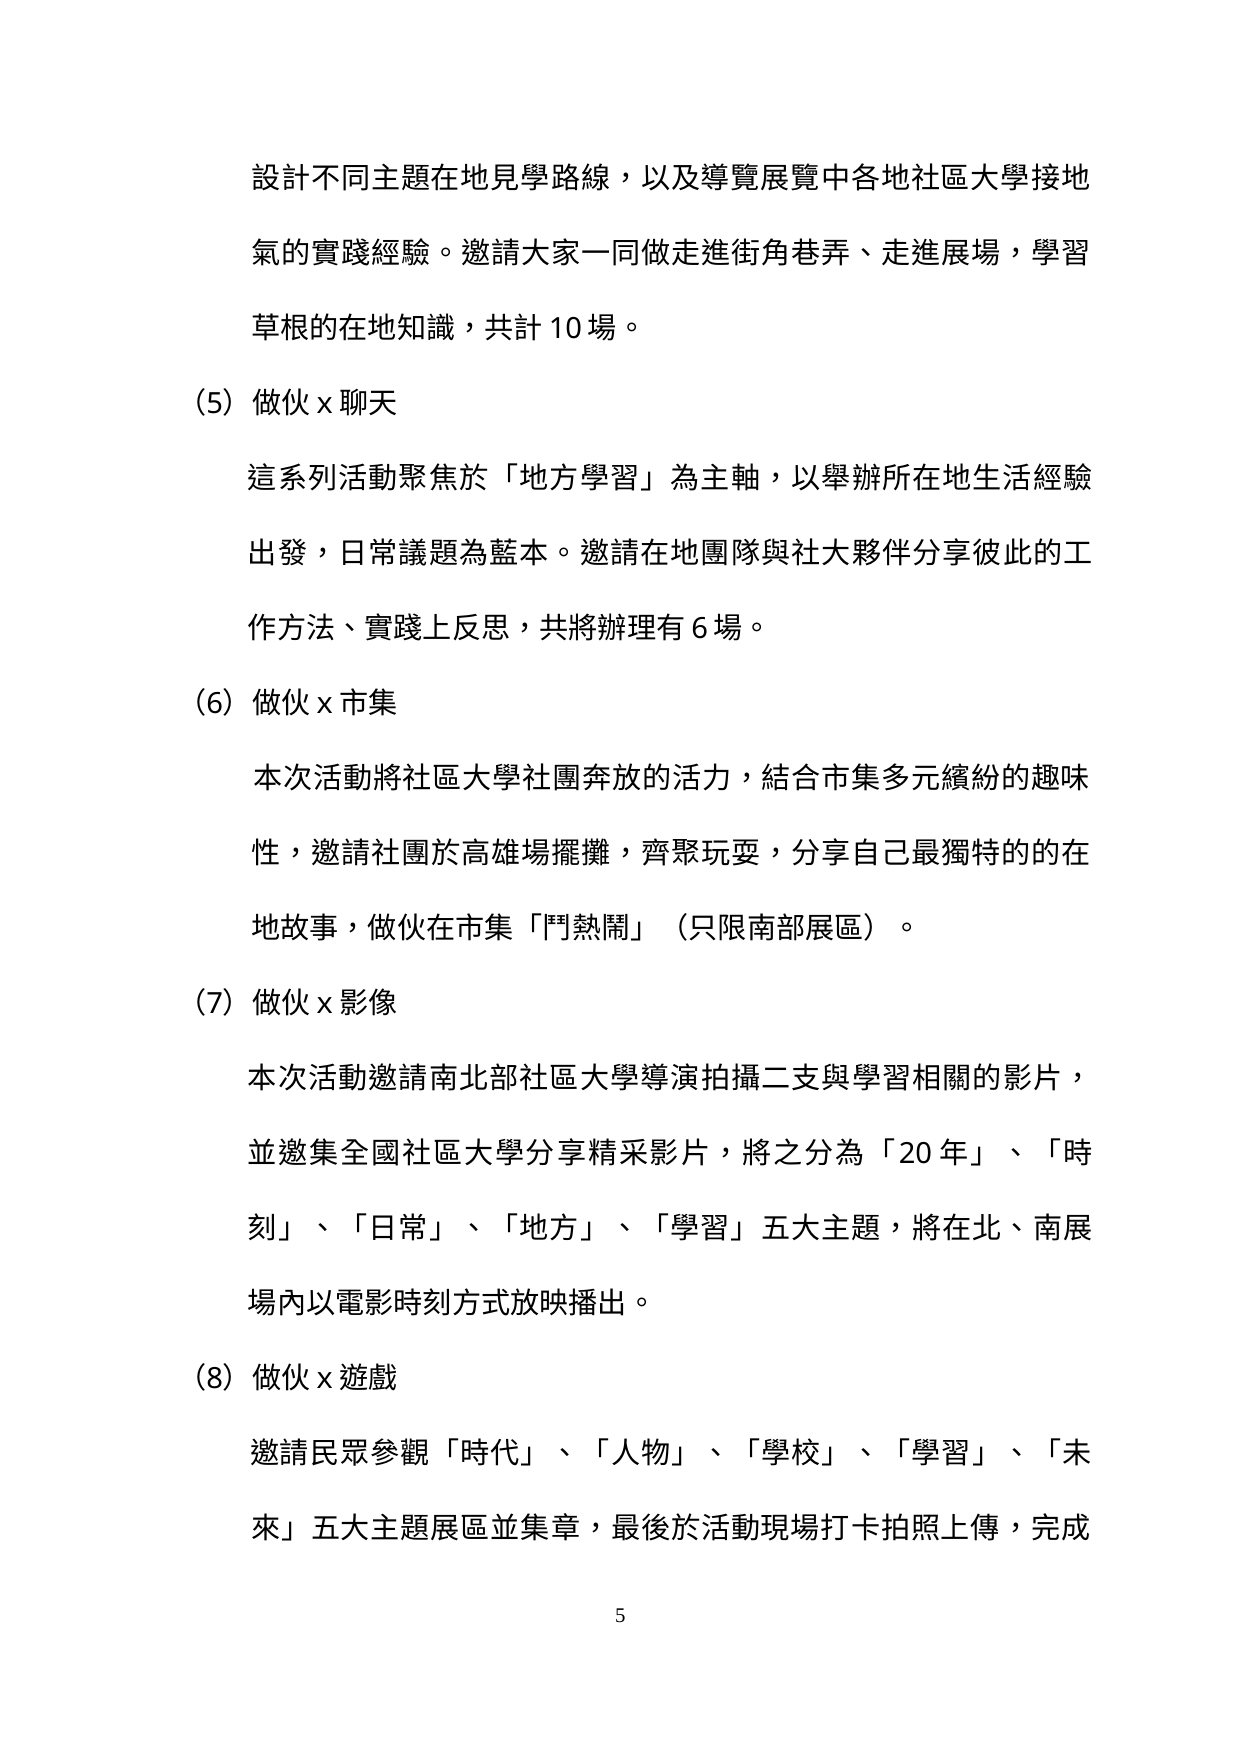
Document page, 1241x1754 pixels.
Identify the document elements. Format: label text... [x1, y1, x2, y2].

list 本次活動將社區大學社團奔放的活力，結合市集多元繽紛的趣味性，邀請社團於高雄場擺攤，齊聚玩耍，分享自己最獨特的的在地故事，做伙在市集「鬥熱鬧」（只限南部展區）。 [251, 738, 1092, 963]
list 本次活動邀請南北部社區大學導演拍攝二支與學習相關的影片，並邀集全國社區大學分享精采影片，將之分為「20年」、「時刻」、「日常」、「地方」、「學習」五大主題，將在北、南展場內以電影時刻方式放映播出。 [248, 1038, 1092, 1338]
list 這系列活動聚焦於「地方學習」為主軸，以舉辦所在地生活經驗出發，日常議題為藍本。邀請在地團隊與社大夥伴分享彼此的工作方法、實踐上反思，共將辦理有6場。 [248, 438, 1092, 663]
text （6）做伙ｘ市集 [148, 663, 1092, 738]
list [250, 1413, 1092, 1563]
text （7）做伙ｘ影像 [148, 963, 1092, 1038]
text （8）做伙ｘ遊戲 [148, 1338, 1092, 1413]
list 設計不同主題在地見學路線，以及導覽展覽中各地社區大學接地氣的實踐經驗。邀請大家一同做走進街角巷弄、走進展場，學習草根的在地知識，共計10場。 [251, 138, 1092, 363]
text （5）做伙ｘ聊天 [148, 363, 1092, 438]
